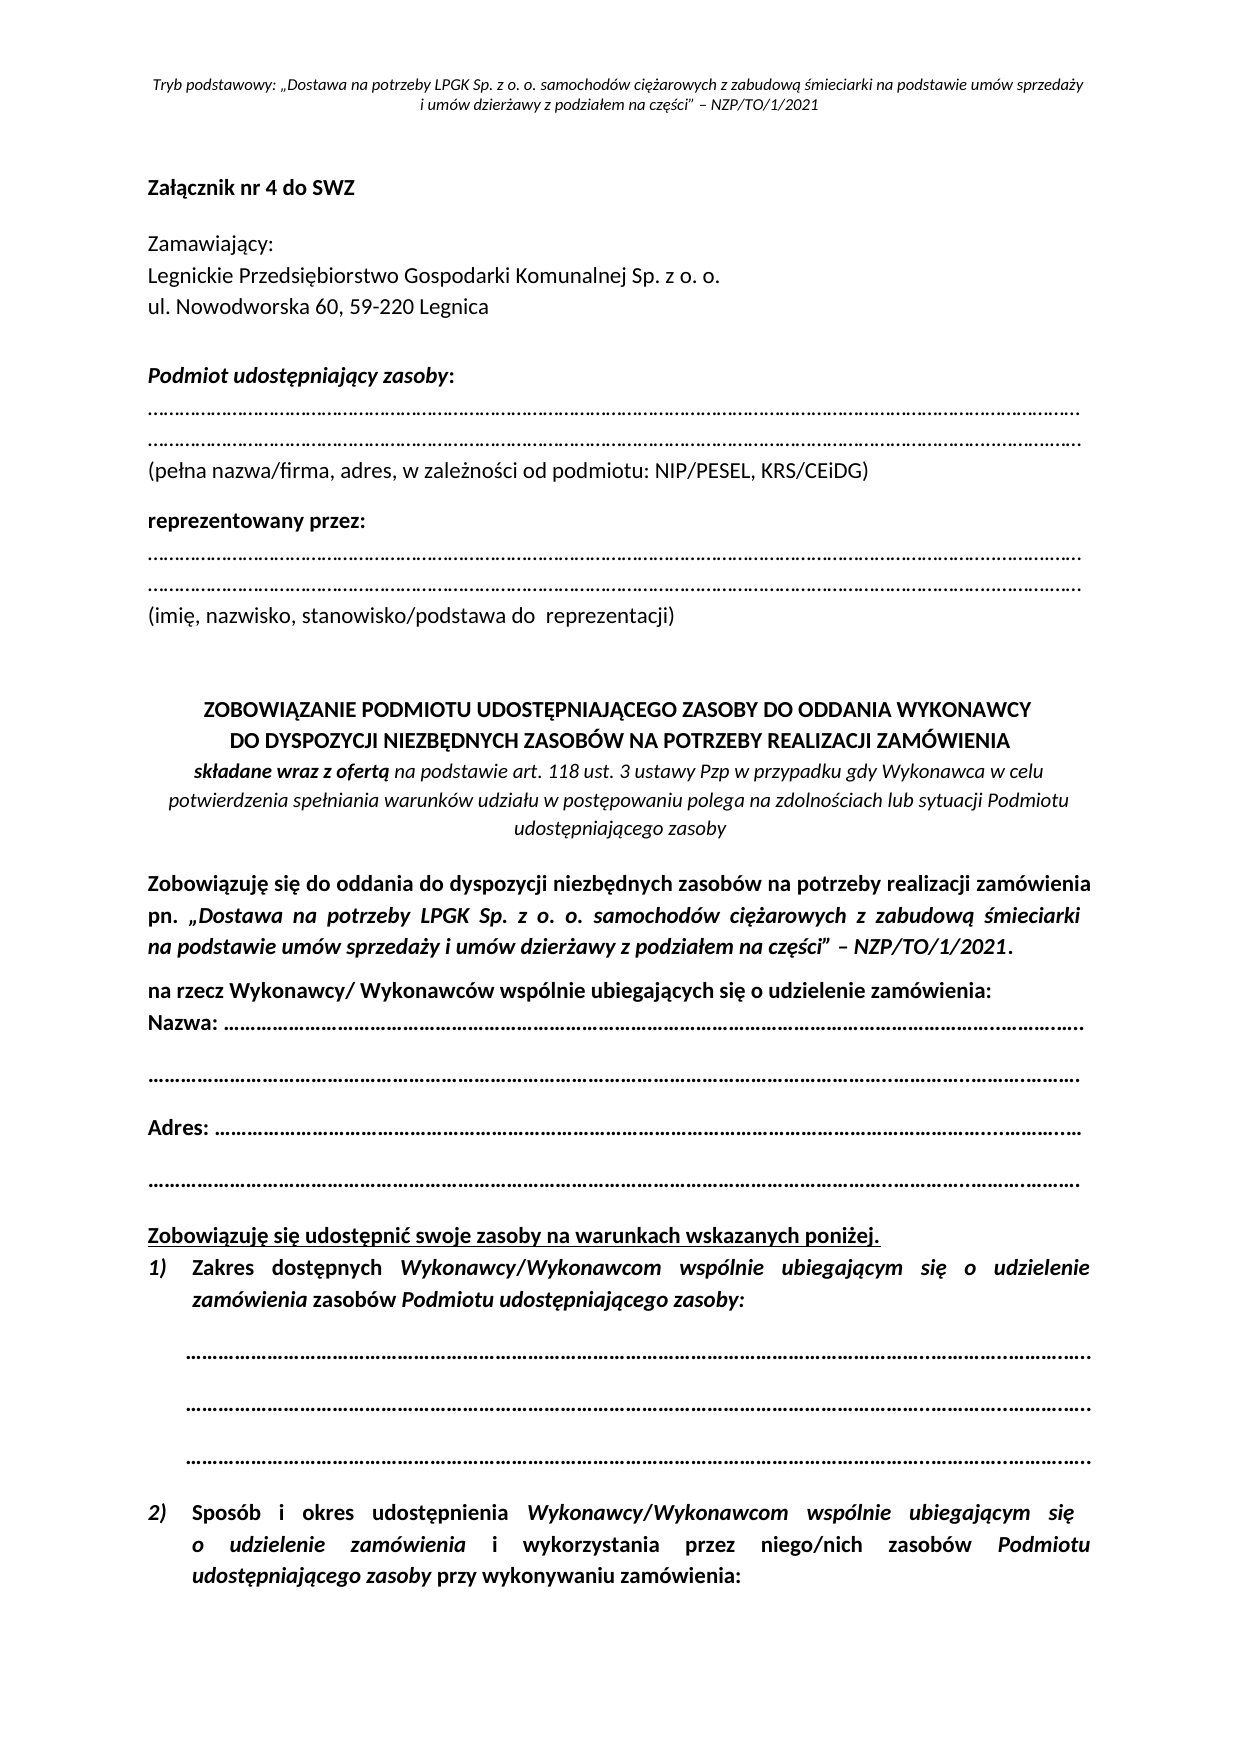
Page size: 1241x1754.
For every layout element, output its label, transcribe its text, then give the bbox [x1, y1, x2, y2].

text ……………………………………………………………………………………………………………………………………………..……….…… ……………………………………………………………………………………………………………………………………………..……….…… (imię, nazwisko, stanowisko/podstawa do reprezentacji) [148, 538, 1093, 629]
list na rzecz Wykonawcy/ Wykonawców wspólnie ubiegających się o udzielenie zamówienia: [148, 976, 1093, 1004]
list składane wraz z ofertą na podstawie art. 118 ust. 3 ustawy Pzp w przypadku gdy Wykonawca w celu potwierdzenia spełniania warunków udziału w postępowaniu polega na zdolnościach lub sytuacji Podmiotu udostępniającego zasoby [148, 758, 1093, 841]
list Adres: ……………………………………………………………………………………………………………………………....………..… [148, 1113, 1093, 1141]
text ul. Nowodworska 60, 59-220 Legnica [148, 292, 1093, 320]
text Podmiot udostępniający zasoby: [148, 361, 1093, 389]
text reprezentowany przez: [148, 506, 1093, 534]
list Zakres dostępnych Wykonawcy/Wykonawcom wspólnie ubiegającym się o udzielenie zamówienia zasobów Podmiotu udostępniającego zasoby: [148, 1253, 1093, 1313]
text Zamawiający: [148, 229, 1093, 257]
list ZOBOWIĄZANIE PODMIOTU UDOSTĘPNIAJĄCEGO ZASOBY DO ODDANIA WYKONAWCY DO DYSPOZYCJI NIEZBĘDNYCH ZASOBÓW NA POTRZEBY REALIZACJI ZAMÓWIENIA [148, 695, 1093, 755]
list ………………………………………………………………………………………………………………………..…………..……….………. [148, 1165, 1093, 1193]
text (pełna nazwa/firma, adres, w zależności od podmiotu: NIP/PESEL, KRS/CEiDG) [148, 456, 1093, 484]
subtitle Załącznik nr 4 do SWZ [148, 173, 1093, 201]
list Sposób i okres udostępnienia Wykonawcy/Wykonawcom wspólnie ubiegającym się o udzielenie zamówienia i wykorzystania przez niego/nich zasobów Podmiotu udostępniającego zasoby przy wykonywaniu zamówienia: [148, 1498, 1093, 1590]
text …………………………………………………………………………………………………………………………………………………………………………………………………………………………………………………………………………………………………………..……….…… [148, 393, 1093, 452]
list ………………………………………………………………………………………………………………………..…………..……….………. [148, 1060, 1093, 1088]
text Legnickie Przedsiębiorstwo Gospodarki Komunalnej Sp. z o. o. [148, 261, 1093, 289]
list Zobowiązuję się udostępnić swoje zasoby na warunkach wskazanych poniżej. [148, 1222, 1093, 1250]
text Zobowiązuję się do oddania do dyspozycji niezbędnych zasobów na potrzeby realizacji zamówienia pn. „Dostawa na potrzeby LPGK Sp. z o. o. samochodów ciężarowych z zabudową śmieciarki na podstawie umów sprzedaży i umów dzierżawy z podziałem na części” – NZP/TO/1/2021. [148, 869, 1093, 960]
list ………………………………………………………………………………………………………………………..…………..……….….. [185, 1337, 1093, 1365]
list ………………………………………………………………………………………………………………………..…………..……….….. [185, 1389, 1093, 1418]
list Nazwa: ……………………………………………………………………………………………………………………………..……….….. [148, 1008, 1093, 1036]
list ………………………………………………………………………………………………………………………..…………..……….….. [185, 1442, 1093, 1470]
